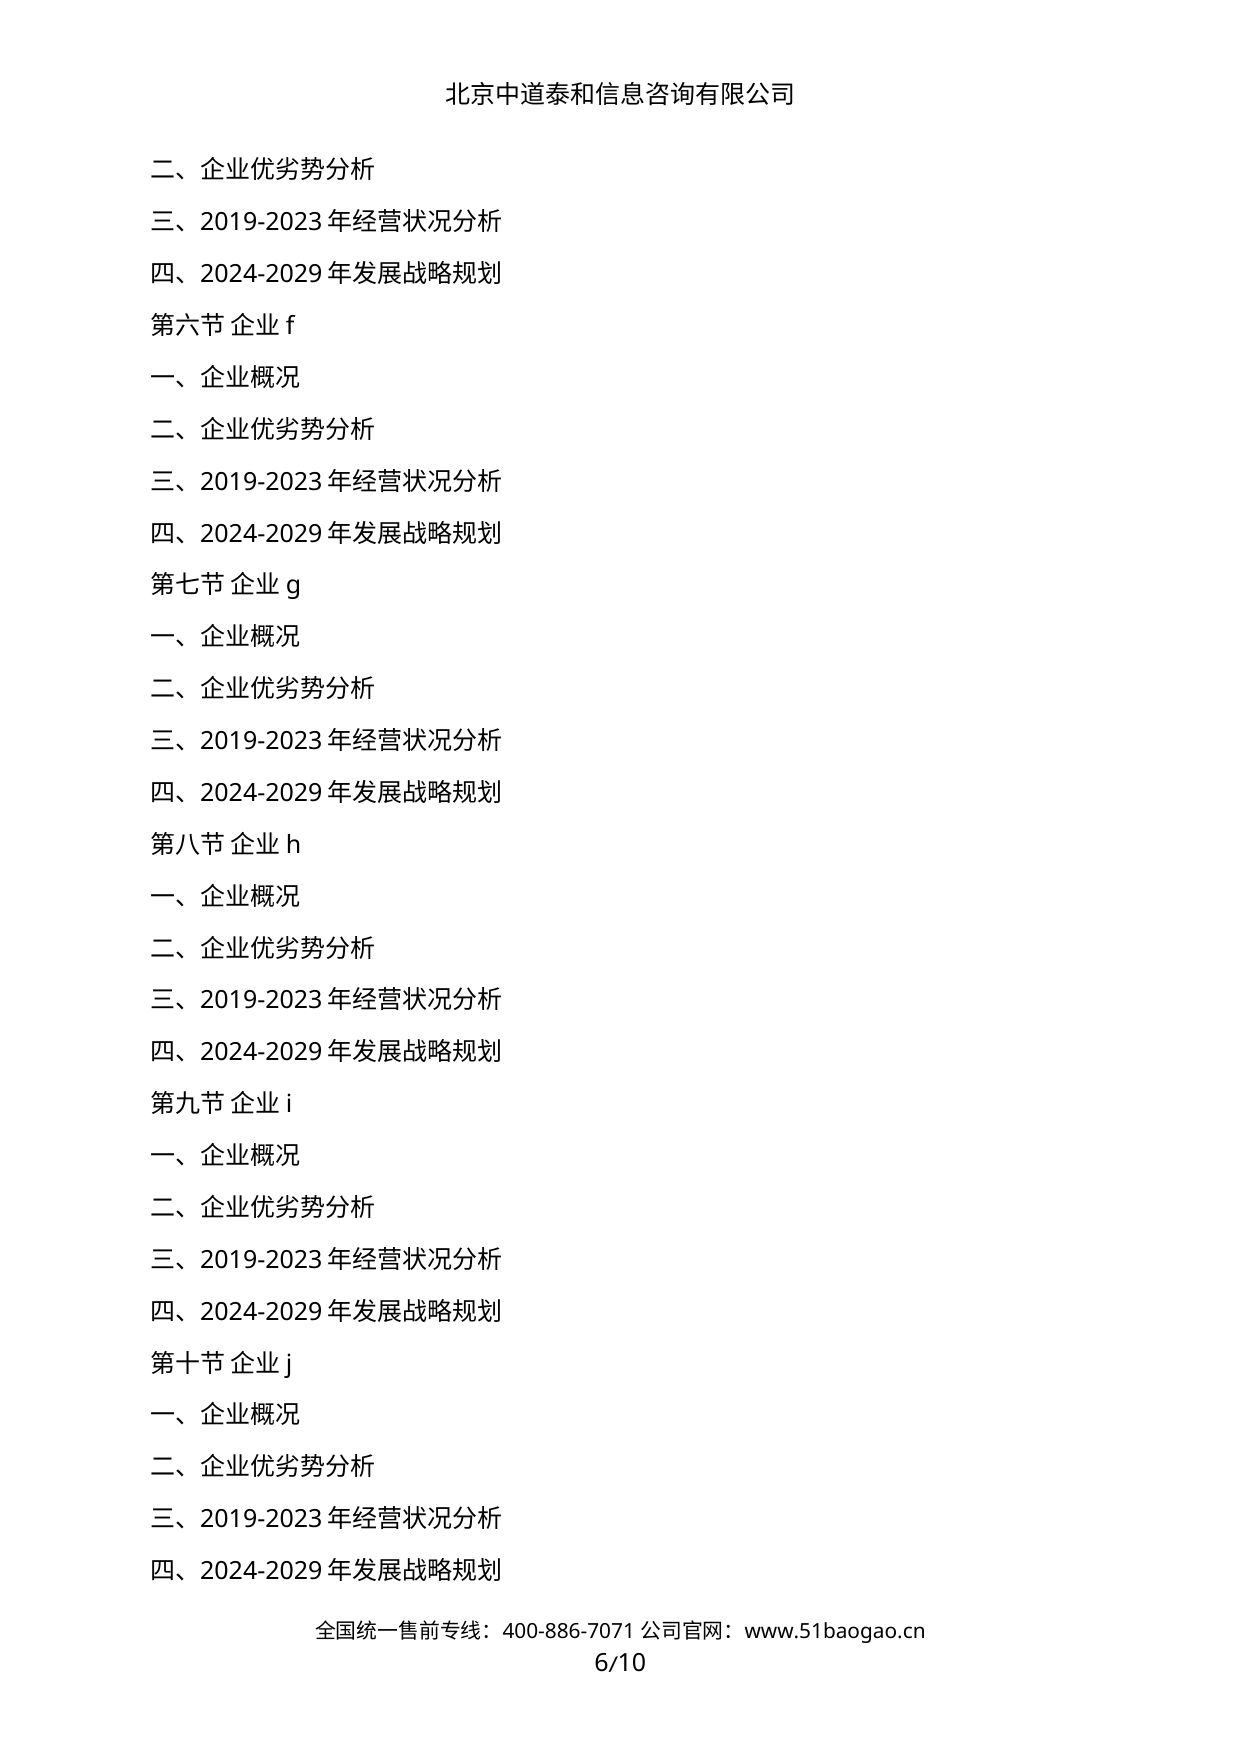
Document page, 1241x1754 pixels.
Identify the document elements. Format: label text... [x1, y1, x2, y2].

text 一、企业概况 [150, 876, 1090, 912]
text 二、企业优劣势分析 [150, 150, 1090, 186]
text 第十节 企业j [150, 1343, 1090, 1379]
text 四、2024-2029年发展战略规划 [150, 254, 1090, 290]
text 三、2019-2023年经营状况分析 [150, 202, 1090, 238]
text 四、2024-2029年发展战略规划 [150, 1032, 1090, 1068]
text 二、企业优劣势分析 [150, 669, 1090, 705]
text 四、2024-2029年发展战略规划 [150, 1551, 1090, 1587]
text 四、2024-2029年发展战略规划 [150, 1291, 1090, 1327]
text 一、企业概况 [150, 1395, 1090, 1431]
text 三、2019-2023年经营状况分析 [150, 1239, 1090, 1276]
text 二、企业优劣势分析 [150, 1187, 1090, 1224]
text 二、企业优劣势分析 [150, 1447, 1090, 1483]
text 第八节 企业h [150, 824, 1090, 861]
text 第六节 企业f [150, 306, 1090, 342]
text 四、2024-2029年发展战略规划 [150, 772, 1090, 809]
text 第七节 企业g [150, 565, 1090, 601]
text 四、2024-2029年发展战略规划 [150, 513, 1090, 549]
text 二、企业优劣势分析 [150, 928, 1090, 964]
text 一、企业概况 [150, 617, 1090, 653]
text 二、企业优劣势分析 [150, 409, 1090, 446]
text 三、2019-2023年经营状况分析 [150, 461, 1090, 497]
text 三、2019-2023年经营状况分析 [150, 980, 1090, 1016]
text 一、企业概况 [150, 1136, 1090, 1172]
text 一、企业概况 [150, 357, 1090, 394]
text 三、2019-2023年经营状况分析 [150, 1499, 1090, 1535]
text 第九节 企业i [150, 1084, 1090, 1120]
text 三、2019-2023年经营状况分析 [150, 721, 1090, 757]
